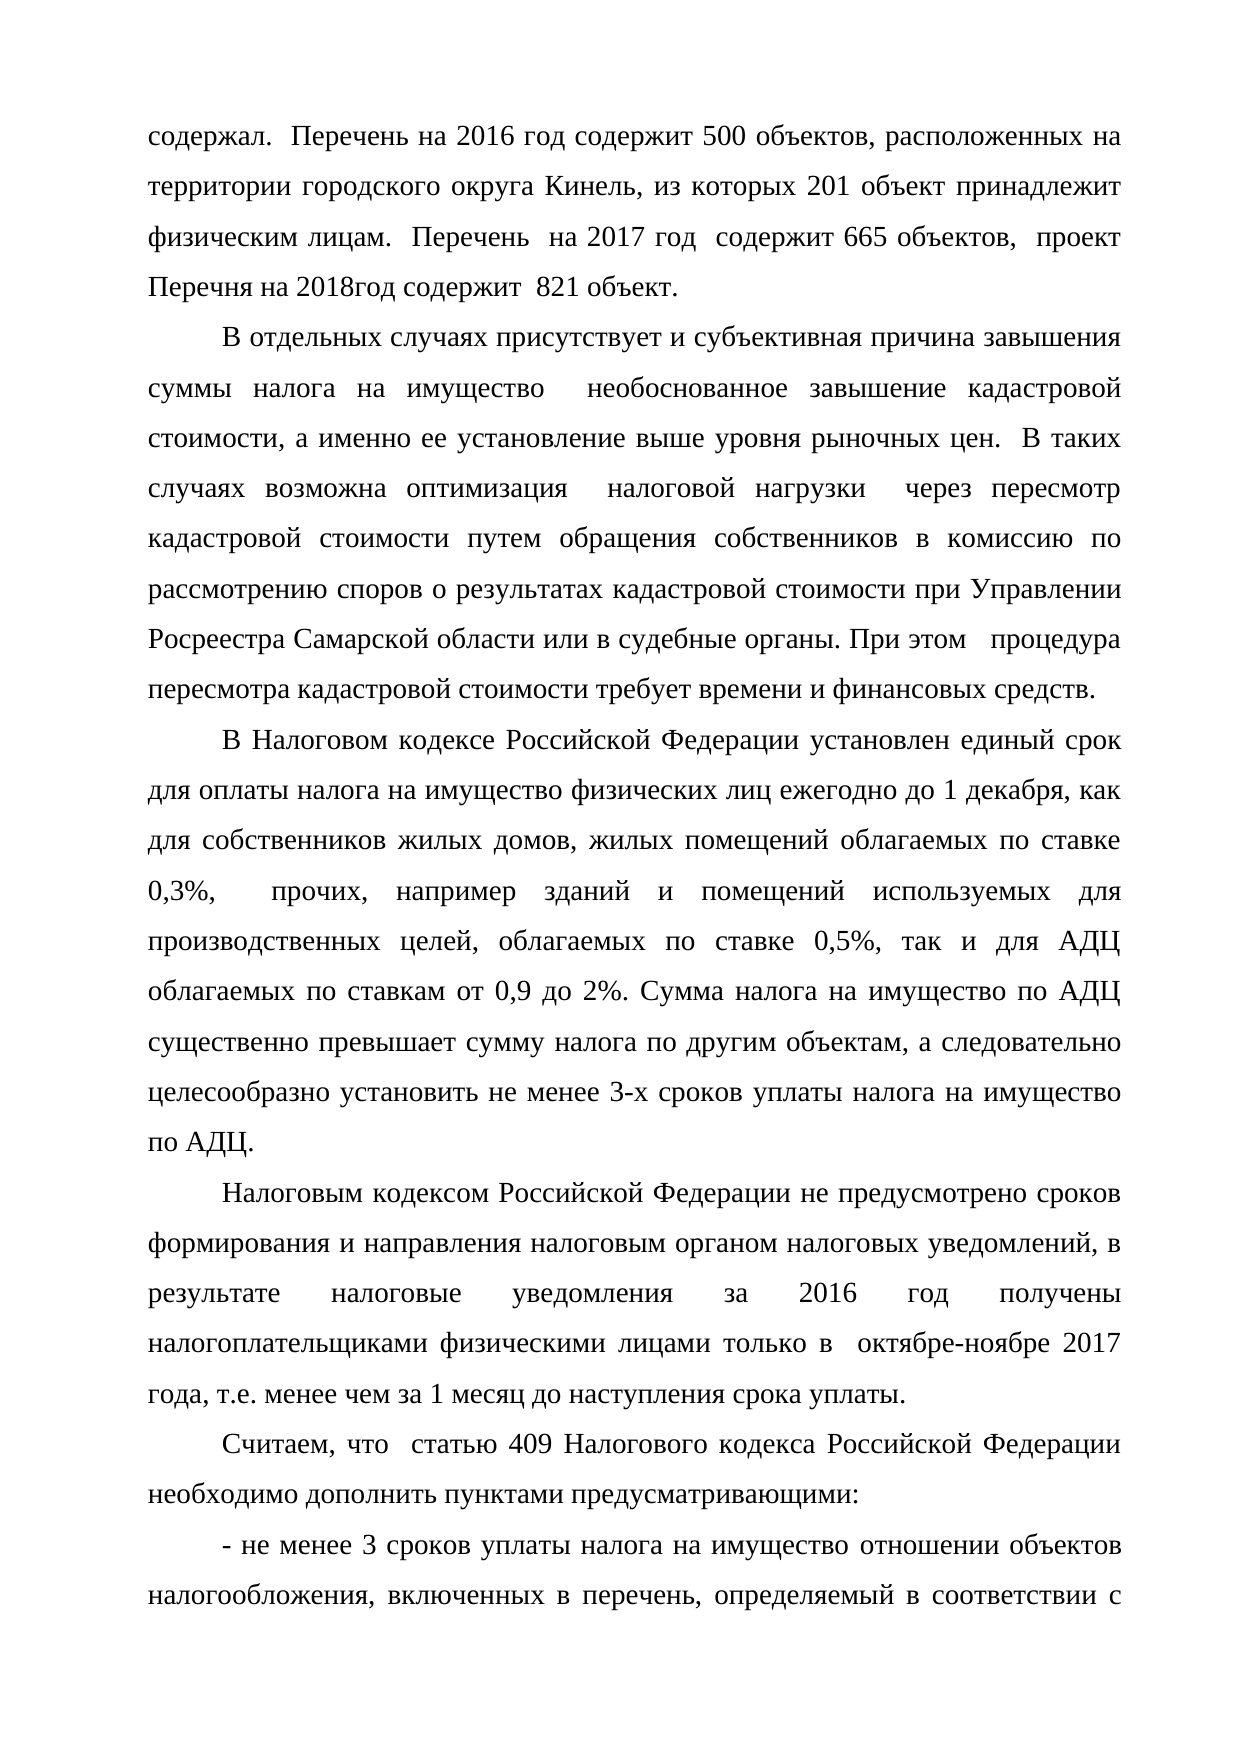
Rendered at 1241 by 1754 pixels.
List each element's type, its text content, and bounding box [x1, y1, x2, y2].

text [148, 1527, 1122, 1611]
text Считаем, что статью 409 Налогового кодекса Российской Федерации необходимо дополнить пунктами предусматривающими: [148, 1426, 1122, 1510]
text В Налоговом кодексе Российской Федерации установлен единый срок для оплаты налога на имущество физических лиц ежегодно до 1 декабря, как для собственников жилых домов, жилых помещений облагаемых по ставке 0,3%, прочих, например зданий и помещений используемых для производственных целей, облагаемых по ставке 0,5%, так и для АДЦ облагаемых по ставкам от 0,9 до 2%. Сумма налога на имущество по АДЦ существенно превышает сумму налога по другим объектам, а следовательно целесообразно установить не менее 3-х сроков уплаты налога на имущество по АДЦ. [148, 722, 1122, 1158]
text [148, 118, 1122, 303]
text Налоговым кодексом Российской Федерации не предусмотрено сроков формирования и направления налоговым органом налоговых уведомлений, в результате налоговые уведомления за 2016 год получены налогоплательщиками физическими лицами только в октябре-ноябре 2017 года, т.е. менее чем за 1 месяц до наступления срока уплаты. [148, 1175, 1122, 1409]
text В отдельных случаях присутствует и субъективная причина завышения суммы налога на имущество необоснованное завышение кадастровой стоимости, а именно ее установление выше уровня рыночных цен. В таких случаях возможна оптимизация налоговой нагрузки через пересмотр кадастровой стоимости путем обращения собственников в комиссию по рассмотрению споров о результатах кадастровой стоимости при Управлении Росреестра Самарской области или в судебные органы. При этом процедура пересмотра кадастровой стоимости требует времени и финансовых средств. [148, 319, 1122, 705]
